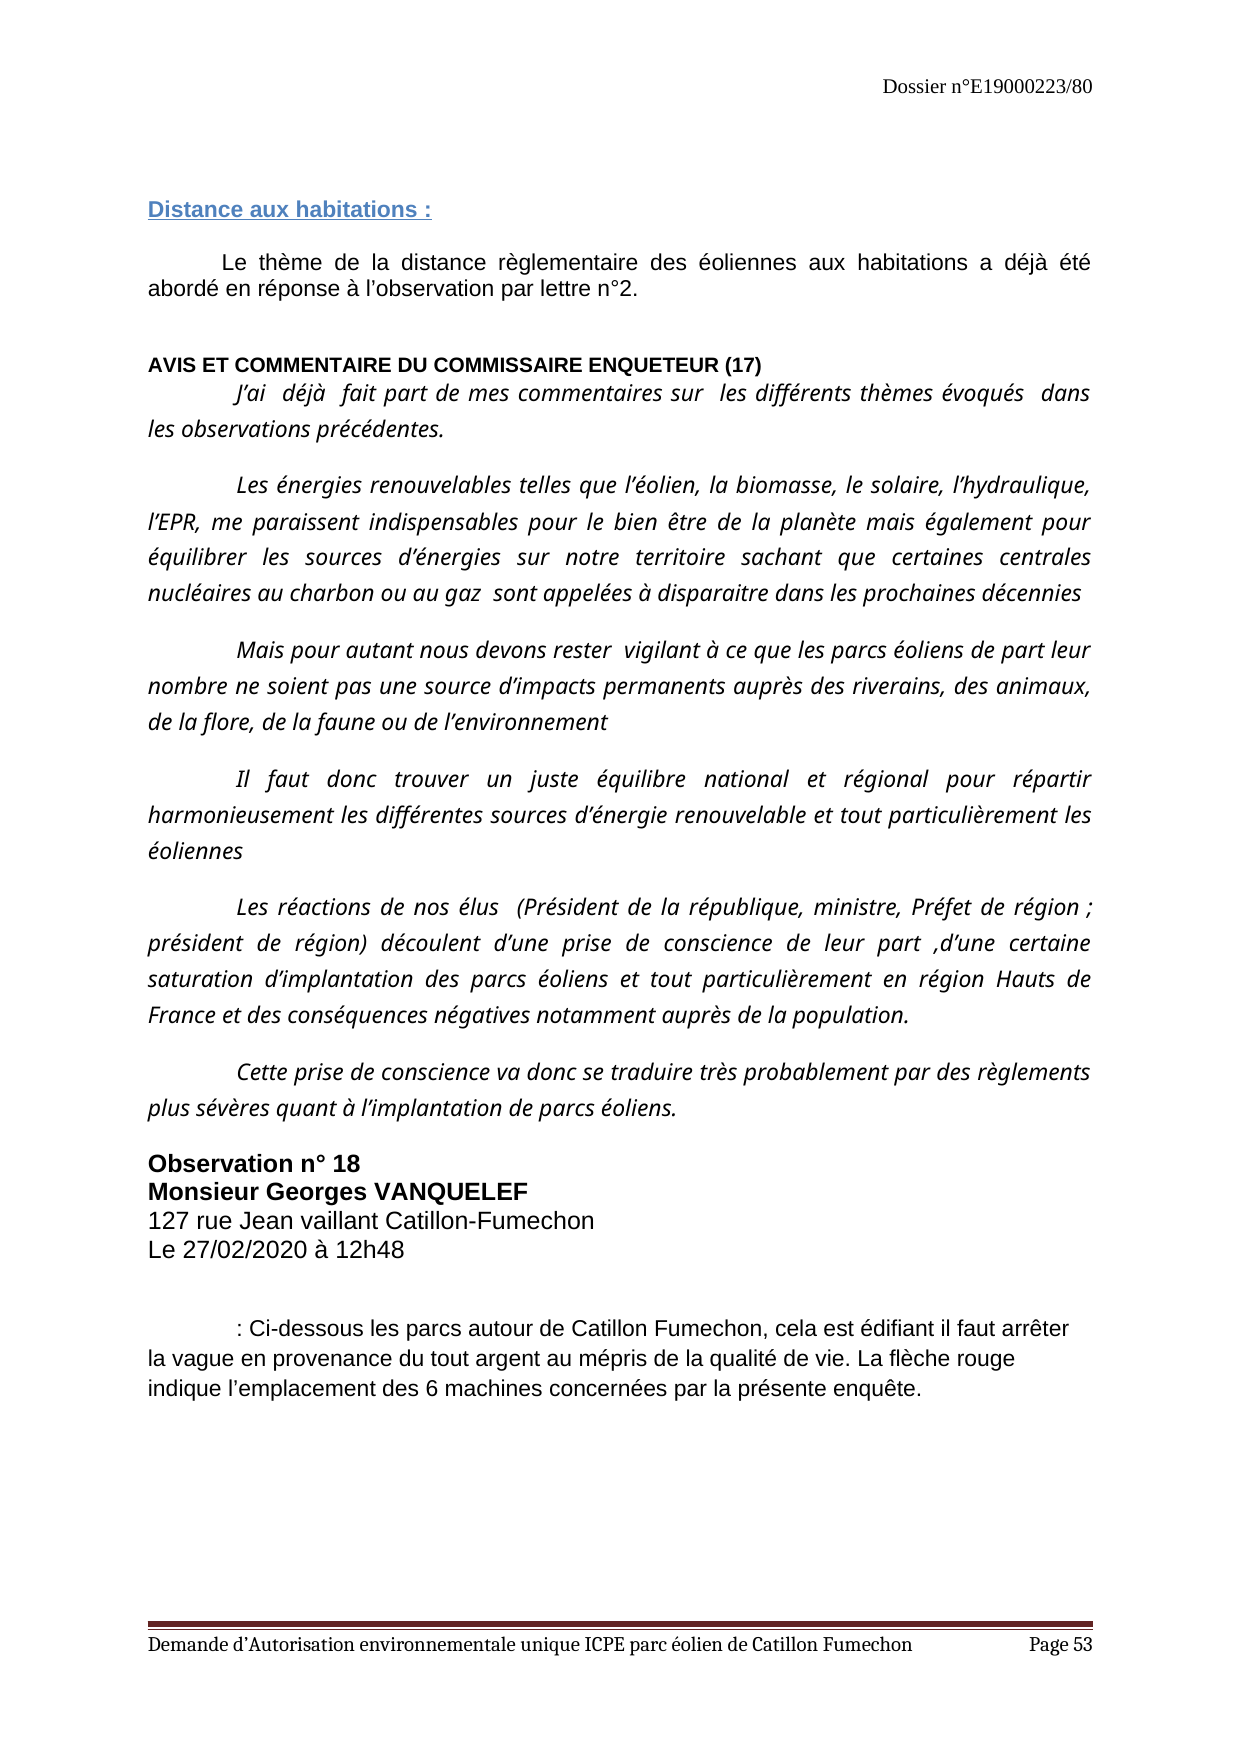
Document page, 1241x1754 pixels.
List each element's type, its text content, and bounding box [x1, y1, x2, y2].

text Il faut donc trouver un juste équilibre national et régional pour répartir harmonieusement les différentes sources d’énergie renouvelable et tout particulièrement les éoliennes [148, 763, 1093, 866]
text Les énergies renouvelables telles que l’éolien, la biomasse, le solaire, l’hydraulique, l’EPR, me paraissent indispensables pour le bien être de la planète mais également pour équilibrer les sources d’énergies sur notre territoire sachant que certaines centrales nucléaires au charbon ou au gaz sont appelées à disparaitre dans les prochaines décennies [148, 469, 1093, 608]
text Distance aux habitations : [148, 196, 1093, 223]
text Le 27/02/2020 à 12h48 [148, 1235, 1093, 1264]
text J’ai déjà fait part de mes commentaires sur les différents thèmes évoqués dans les observations précédentes. [148, 377, 1093, 444]
text Le thème de la distance règlementaire des éoliennes aux habitations a déjà été abordé en réponse à l’observation par lettre n°2. [148, 249, 1093, 302]
text Cette prise de conscience va donc se traduire très probablement par des règlements plus sévères quant à l’implantation de parcs éoliens. [148, 1056, 1093, 1123]
text : Ci-dessous les parcs autour de Catillon Fumechon, cela est édifiant il faut arrêter la vague en provenance du tout argent au mépris de la qualité de vie. La flèche rouge indique l’emplacement des 6 machines concernées par la présente enquête. [148, 1315, 1093, 1401]
text Mais pour autant nous devons rester vigilant à ce que les parcs éoliens de part leur nombre ne soient pas une source d’impacts permanents auprès des riverains, des animaux, de la flore, de la faune ou de l’environnement [148, 634, 1093, 737]
text AVIS ET COMMENTAIRE DU COMMISSAIRE ENQUETEUR (17) [148, 353, 1093, 377]
text Observation n° 18 [148, 1149, 1093, 1177]
text 127 rue Jean vaillant Catillon-Fumechon [148, 1206, 1093, 1235]
text Monsieur Georges VANQUELEF [148, 1177, 1093, 1206]
text Les réactions de nos élus (Président de la république, ministre, Préfet de région ; président de région) découlent d’une prise de conscience de leur part ,d’une certaine saturation d’implantation des parcs éoliens et tout particulièrement en région Hauts de France et des conséquences négatives notamment auprès de la population. [148, 891, 1093, 1030]
